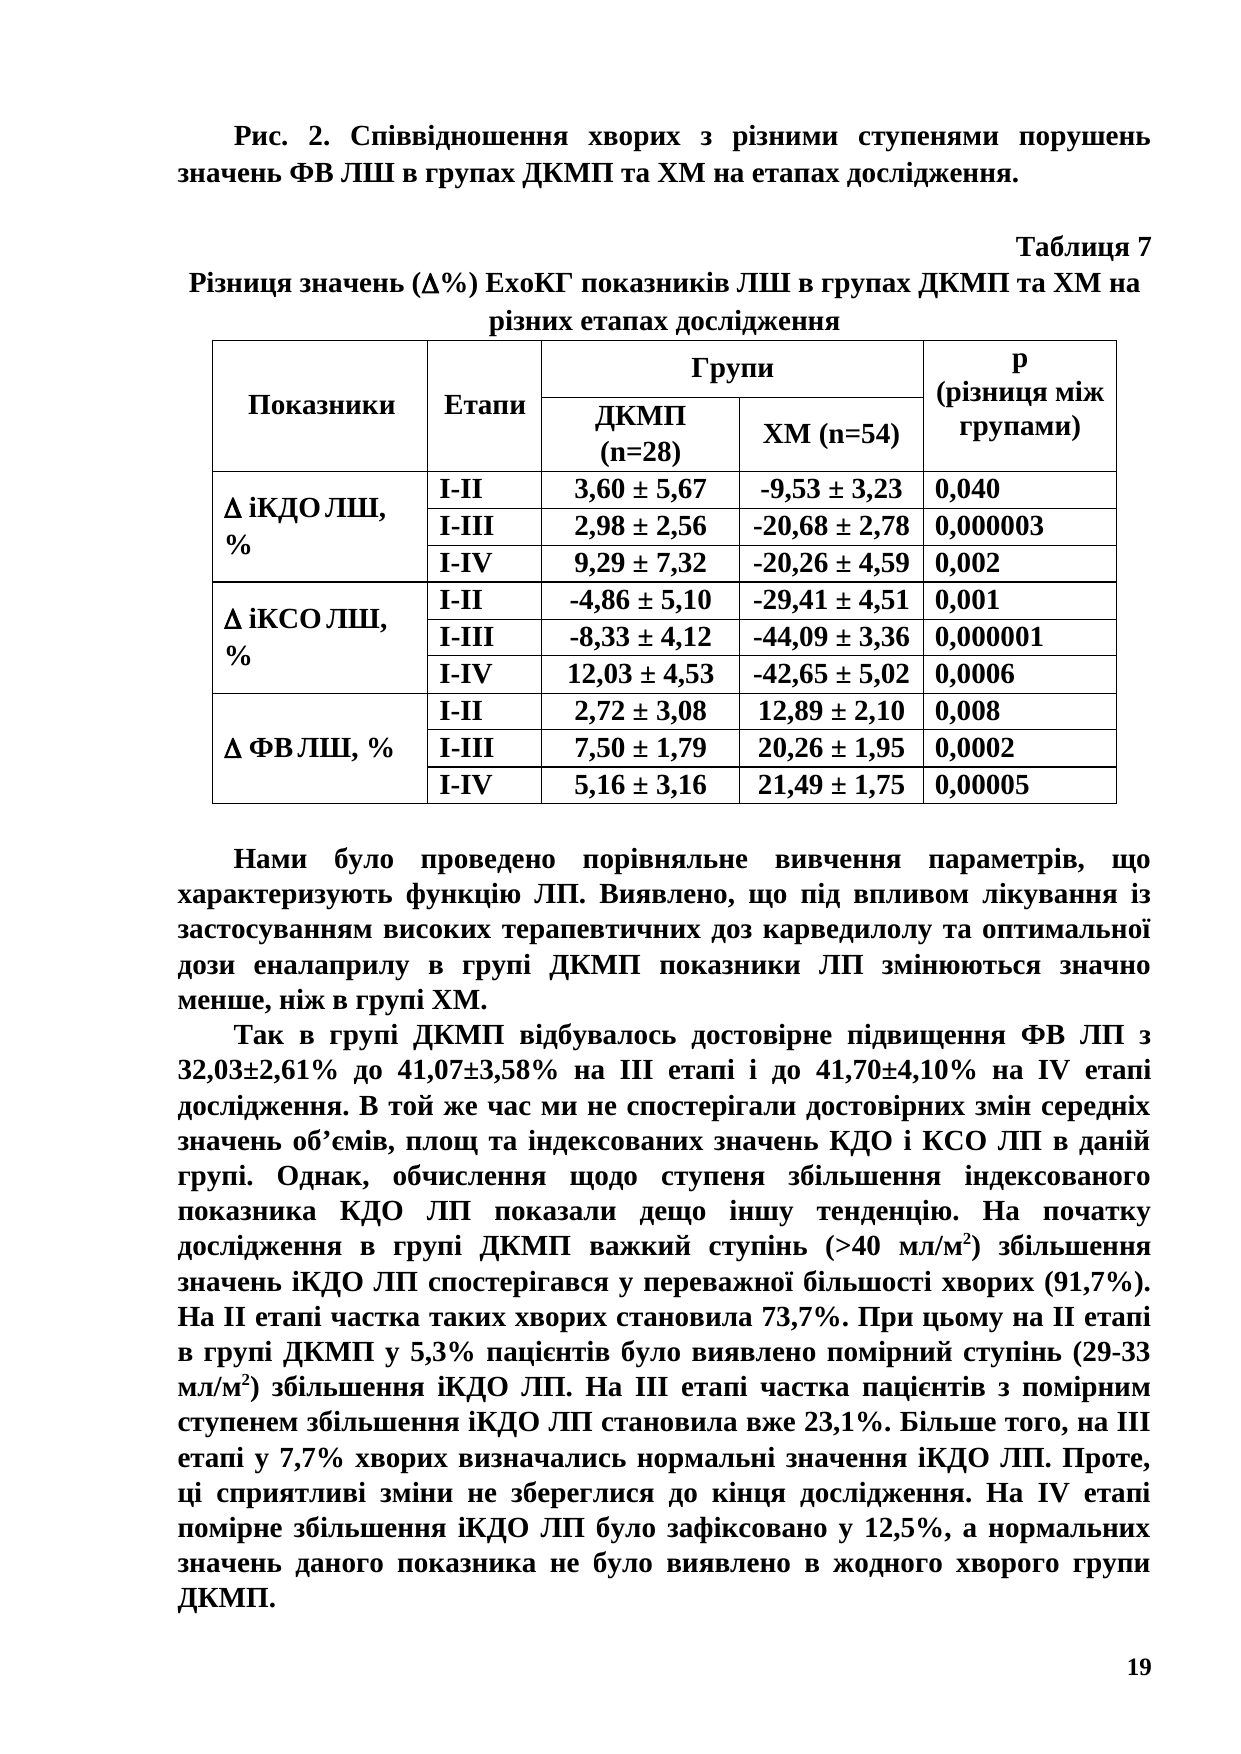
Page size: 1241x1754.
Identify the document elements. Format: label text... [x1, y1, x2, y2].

table_cell 9,29 ± 7,32 [542, 546, 739, 581]
table_cell  іКСО ЛШ, % [213, 583, 427, 692]
table_cell -20,68 ± 2,78 [740, 509, 923, 544]
table_cell 0,000003 [924, 509, 1116, 544]
table_cell ХМ (n=54) [740, 398, 923, 471]
table_cell I-ІІІ [428, 620, 541, 655]
table_cell 0,0002 [924, 730, 1116, 766]
table_cell I-IV [428, 768, 541, 803]
table_cell -42,65 ± 5,02 [740, 656, 923, 692]
table_cell I-IV [428, 656, 541, 692]
table_cell 3,60 ± 5,67 [542, 472, 739, 507]
table_cell 0,00005 [924, 768, 1116, 803]
table_cell  іКДО ЛШ, % [213, 472, 427, 581]
table_cell -4,86 ± 5,10 [542, 583, 739, 618]
table_header р (різниця між групами) [924, 341, 1116, 471]
text Різниця значень (%) ЕхоКГ показників ЛШ в групах ДКМП та ХМ на різних етапах дослідження [177, 266, 1152, 336]
table_cell I-II [428, 694, 541, 729]
table_cell 2,98 ± 2,56 [542, 509, 739, 544]
table_cell I-IV [428, 546, 541, 581]
table_cell ДКМП (n=28) [542, 398, 739, 471]
table_cell 0,001 [924, 583, 1116, 618]
table_header Групи [542, 341, 923, 397]
table_cell -29,41 ± 4,51 [740, 583, 923, 618]
text Рис. 2. Співвідношення хворих з різними ступенями порушень значень ФВ ЛШ в групах ДКМП та ХМ на етапах дослідження. [177, 118, 1152, 188]
table_cell 0,008 [924, 694, 1116, 729]
text Нами було проведено порівняльне вивчення параметрів, що характеризують функцію ЛП. Виявлено, що під впливом лікування із застосуванням високих терапевтичних доз карведилолу та оптимальної дози еналаприлу в групі ДКМП показники ЛП змінюються значно менше, ніж в групі ХМ. [177, 841, 1152, 1016]
table_cell 0,002 [924, 546, 1116, 581]
table_cell 0,000001 [924, 620, 1116, 655]
text Так в групі ДКМП відбувалось достовірне підвищення ФВ ЛП з 32,03±2,61% до 41,07±3,58% на III етапі і до 41,70±4,10% на IV етапі дослідження. В той же час ми не спостерігали достовірних змін середніх значень об’ємів, площ та індексованих значень КДО і КСО ЛП в даній групі. Однак, обчислення щодо ступеня збільшення індексованого показника КДО ЛП показали дещо іншу тенденцію. На початку дослідження в групі ДКМП важкий ступінь (>40 мл/м2) збільшення значень іКДО ЛП спостерігався у переважної більшості хворих (91,7%). На ІІ етапі частка таких хворих становила 73,7%. При цьому на II етапі в групі ДКМП у 5,3% пацієнтів було виявлено помірний ступінь (29-33 мл/м2) збільшення іКДО ЛП. На ІІІ етапі частка пацієнтів з помірним ступенем збільшення іКДО ЛП становила вже 23,1%. Більше того, на ІІІ етапі у 7,7% хворих визначались нормальні значення іКДО ЛП. Проте, ці сприятливі зміни не збереглися до кінця дослідження. На IV етапі помірне збільшення іКДО ЛП було зафіксовано у 12,5%, а нормальних значень даного показника не було виявлено в жодного хворого групи ДКМП. [177, 1017, 1152, 1614]
table_cell -9,53 ± 3,23 [740, 472, 923, 507]
table_cell I-II [428, 583, 541, 618]
table_cell 0,040 [924, 472, 1116, 507]
table_cell -44,09 ± 3,36 [740, 620, 923, 655]
text Таблиця 7 [177, 229, 1152, 262]
table_cell -20,26 ± 4,59 [740, 546, 923, 581]
table_cell I-II [428, 472, 541, 507]
table_header Показники [213, 341, 427, 471]
table_cell 12,03 ± 4,53 [542, 656, 739, 692]
table_cell 5,16 ± 3,16 [542, 768, 739, 803]
table_cell 7,50 ± 1,79 [542, 730, 739, 766]
table_cell I-ІІІ [428, 509, 541, 544]
table_cell -8,33 ± 4,12 [542, 620, 739, 655]
table_cell 2,72 ± 3,08 [542, 694, 739, 729]
table_cell I-ІІІ [428, 730, 541, 766]
table_cell 12,89 ± 2,10 [740, 694, 923, 729]
table_cell 0,0006 [924, 656, 1116, 692]
table_cell 20,26 ± 1,95 [740, 730, 923, 766]
table_header Етапи [428, 341, 541, 471]
table_cell 21,49 ± 1,75 [740, 768, 923, 803]
table_cell  ФВ ЛШ, % [213, 694, 427, 803]
